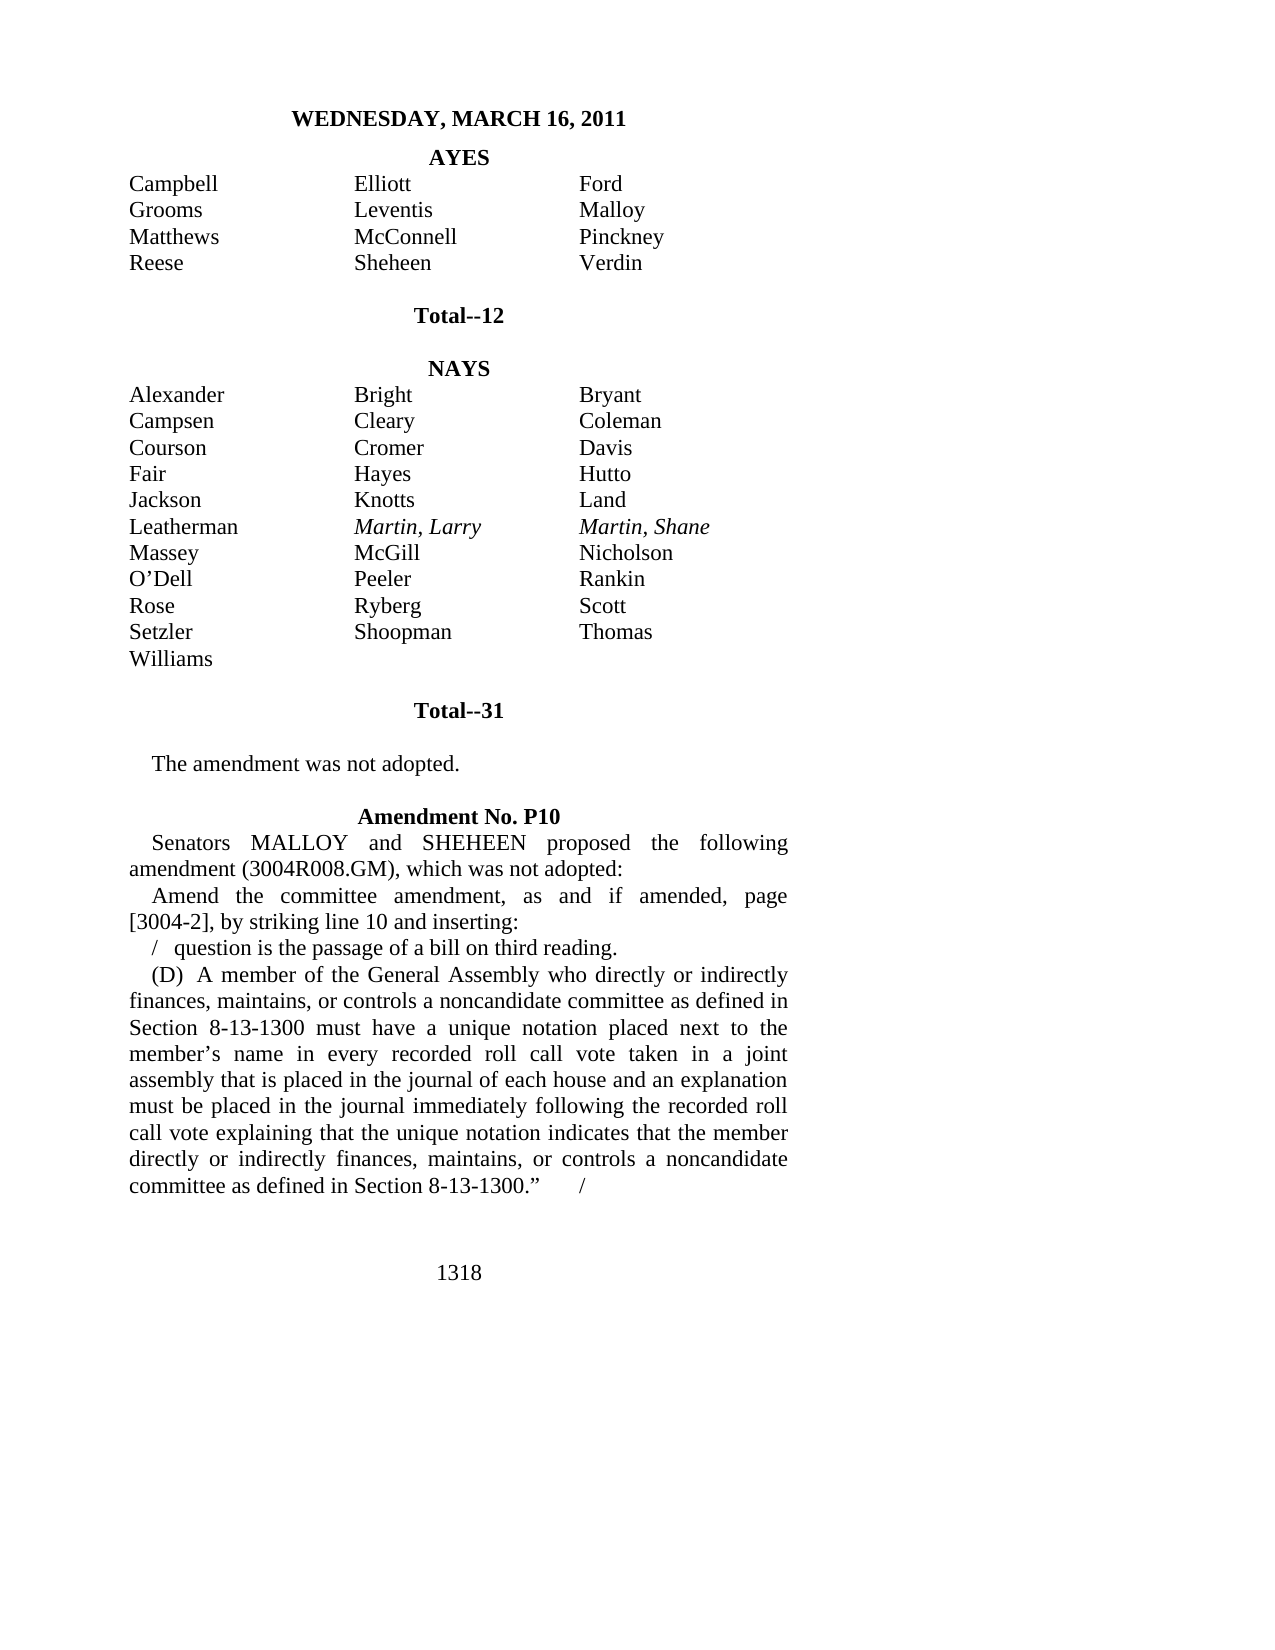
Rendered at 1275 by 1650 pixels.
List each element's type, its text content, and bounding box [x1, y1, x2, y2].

text Massey McGill Nicholson [129, 539, 789, 566]
text Jackson Knotts Land [129, 486, 789, 513]
text Grooms Leventis Malloy [129, 197, 789, 223]
text Alexander Bright Bryant [129, 381, 789, 407]
text (D) A member of the General Assembly who directly or indirectly finances, maintains, or controls a noncandidate committee as defined in Section 8-13-1300 must have a unique notation placed next to the member’s name in every recorded roll call vote taken in a joint assembly that is placed in the journal of each house and an explanation must be placed in the journal immediately following the recorded roll call vote explaining that the unique notation indicates that the member directly or indirectly finances, maintains, or controls a noncandidate committee as defined in Section 8-13-1300.” / [129, 961, 789, 1198]
text AYES [129, 144, 789, 170]
text Williams [129, 644, 789, 671]
text Matthews McConnell Pinckney [129, 223, 789, 249]
text O’Dell Peeler Rankin [129, 566, 789, 592]
text / question is the passage of a bill on third reading. [129, 934, 789, 961]
text Reese Sheheen Verdin [129, 249, 789, 276]
text Total--12 [129, 302, 789, 328]
text Amend the committee amendment, as and if amended, page [3004-2], by striking line 10 and inserting: [129, 882, 789, 934]
text Rose Ryberg Scott [129, 592, 789, 618]
text Campbell Elliott Ford [129, 170, 789, 197]
text Total--31 [129, 697, 789, 724]
text Amendment No. P10 [129, 803, 789, 829]
text Senators MALLOY and SHEHEEN proposed the following amendment (3004R008.GM), which was not adopted: [129, 829, 789, 882]
text Campsen Cleary Coleman [129, 407, 789, 434]
text The amendment was not adopted. [129, 750, 789, 776]
text Setzler Shoopman Thomas [129, 618, 789, 644]
text NAYS [129, 355, 789, 381]
text Leatherman Martin, Larry Martin, Shane [129, 513, 789, 539]
text Courson Cromer Davis [129, 434, 789, 460]
text Fair Hayes Hutto [129, 460, 789, 486]
